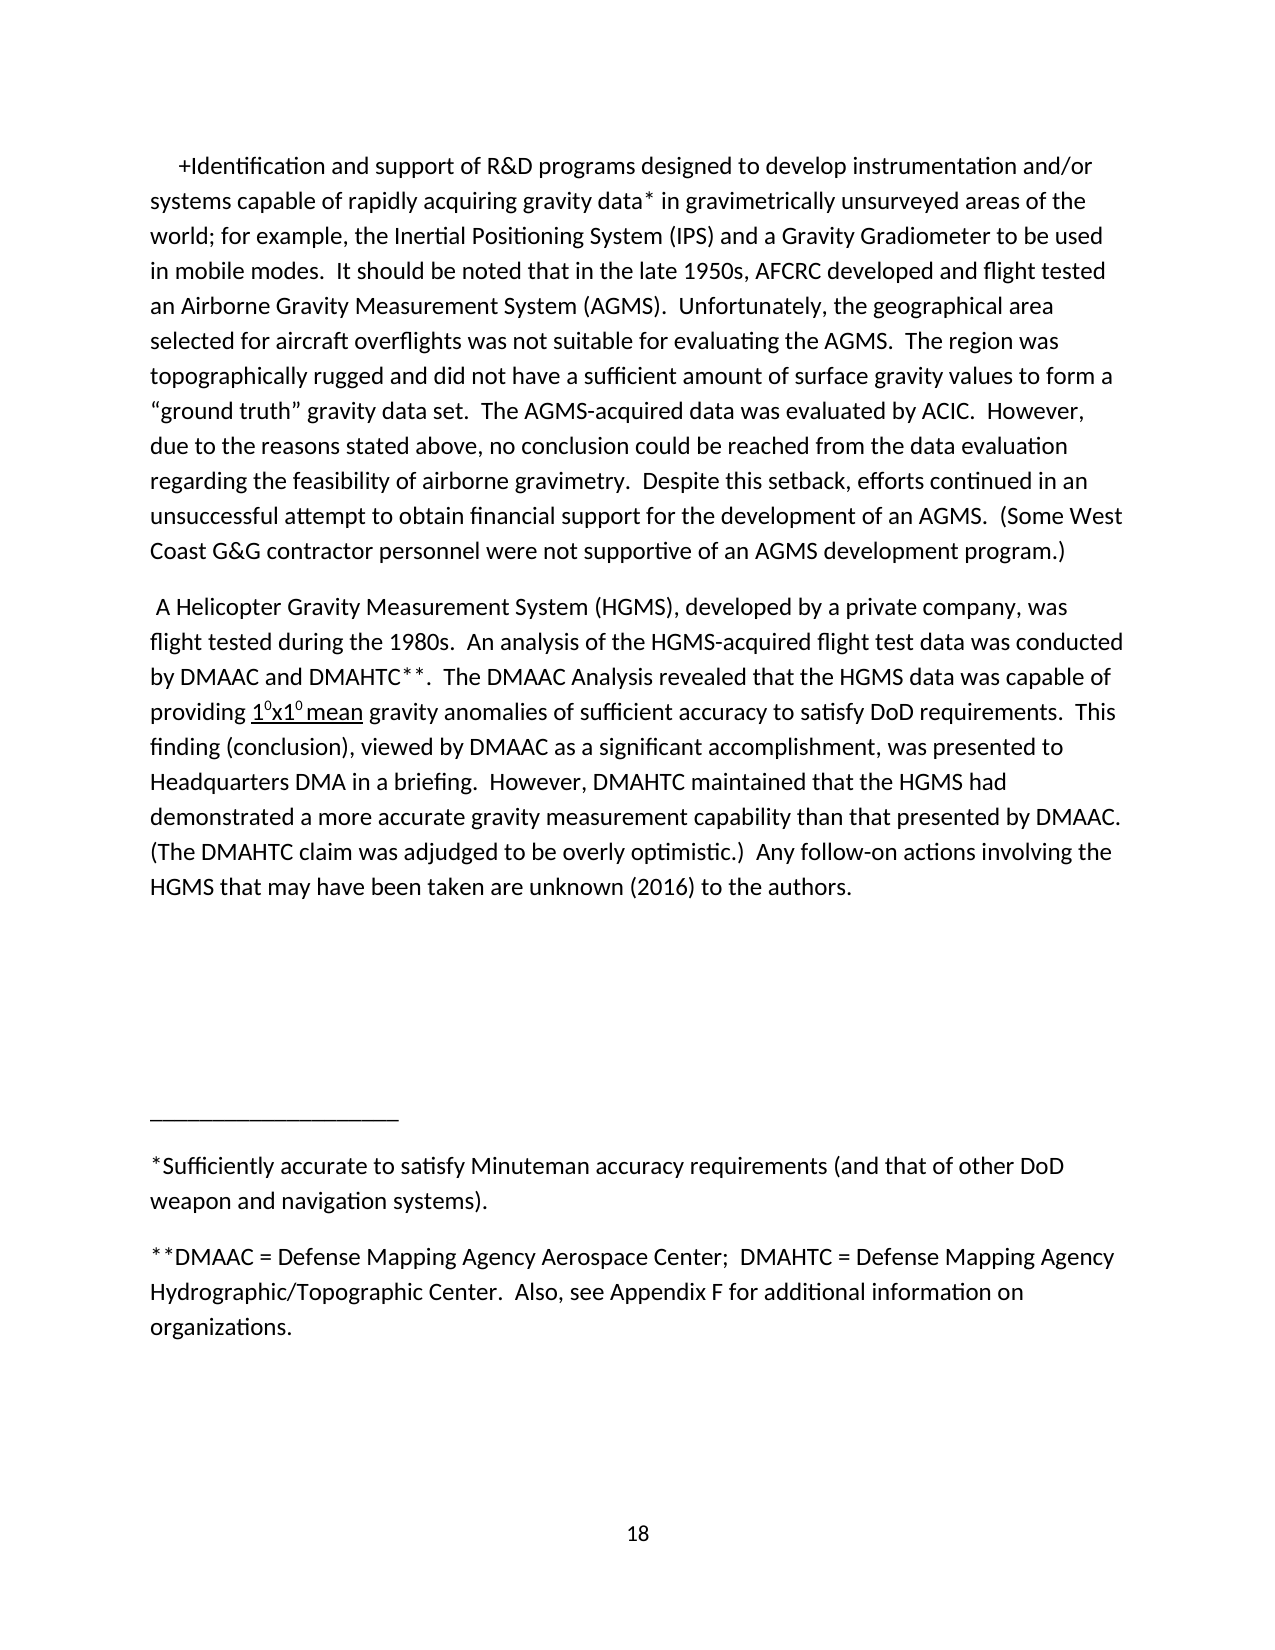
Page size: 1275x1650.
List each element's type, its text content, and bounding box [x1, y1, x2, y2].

text +Identification and support of R&D programs designed to develop instrumentation and/or systems capable of rapidly acquiring gravity data* in gravimetrically unsurveyed areas of the world; for example, the Inertial Positioning System (IPS) and a Gravity Gradiometer to be used in mobile modes. It should be noted that in the late 1950s, AFCRC developed and flight tested an Airborne Gravity Measurement System (AGMS). Unfortunately, the geographical area selected for aircraft overflights was not suitable for evaluating the AGMS. The region was topographically rugged and did not have a sufficient amount of surface gravity values to form a “ground truth” gravity data set. The AGMS-acquired data was evaluated by ACIC. However, due to the reasons stated above, no conclusion could be reached from the data evaluation regarding the feasibility of airborne gravimetry. Despite this setback, efforts continued in an unsuccessful attempt to obtain financial support for the development of an AGMS. (Some West Coast G&G contractor personnel were not supportive of an AGMS development program.) [150, 150, 1125, 566]
text **DMAAC = Defense Mapping Agency Aerospace Center; DMAHTC = Defense Mapping Agency Hydrographic/Topographic Center. Also, see Appendix F for additional information on organizations. [150, 1241, 1125, 1341]
text A Helicopter Gravity Measurement System (HGMS), developed by a private company, was flight tested during the 1980s. An analysis of the HGMS-acquired flight test data was conducted by DMAAC and DMAHTC**. The DMAAC Analysis revealed that the HGMS data was capable of providing 10x10 mean gravity anomalies of sufficient accuracy to satisfy DoD requirements. This finding (conclusion), viewed by DMAAC as a significant accomplishment, was presented to Headquarters DMA in a briefing. However, DMAHTC maintained that the HGMS had demonstrated a more accurate gravity measurement capability than that presented by DMAAC. (The DMAHTC claim was adjudged to be overly optimistic.) Any follow-on actions involving the HGMS that may have been taken are unknown (2016) to the authors. [150, 591, 1125, 901]
text ____________________ [150, 1094, 1125, 1125]
text *Sufficiently accurate to satisfy Minuteman accuracy requirements (and that of other DoD weapon and navigation systems). [150, 1150, 1125, 1216]
